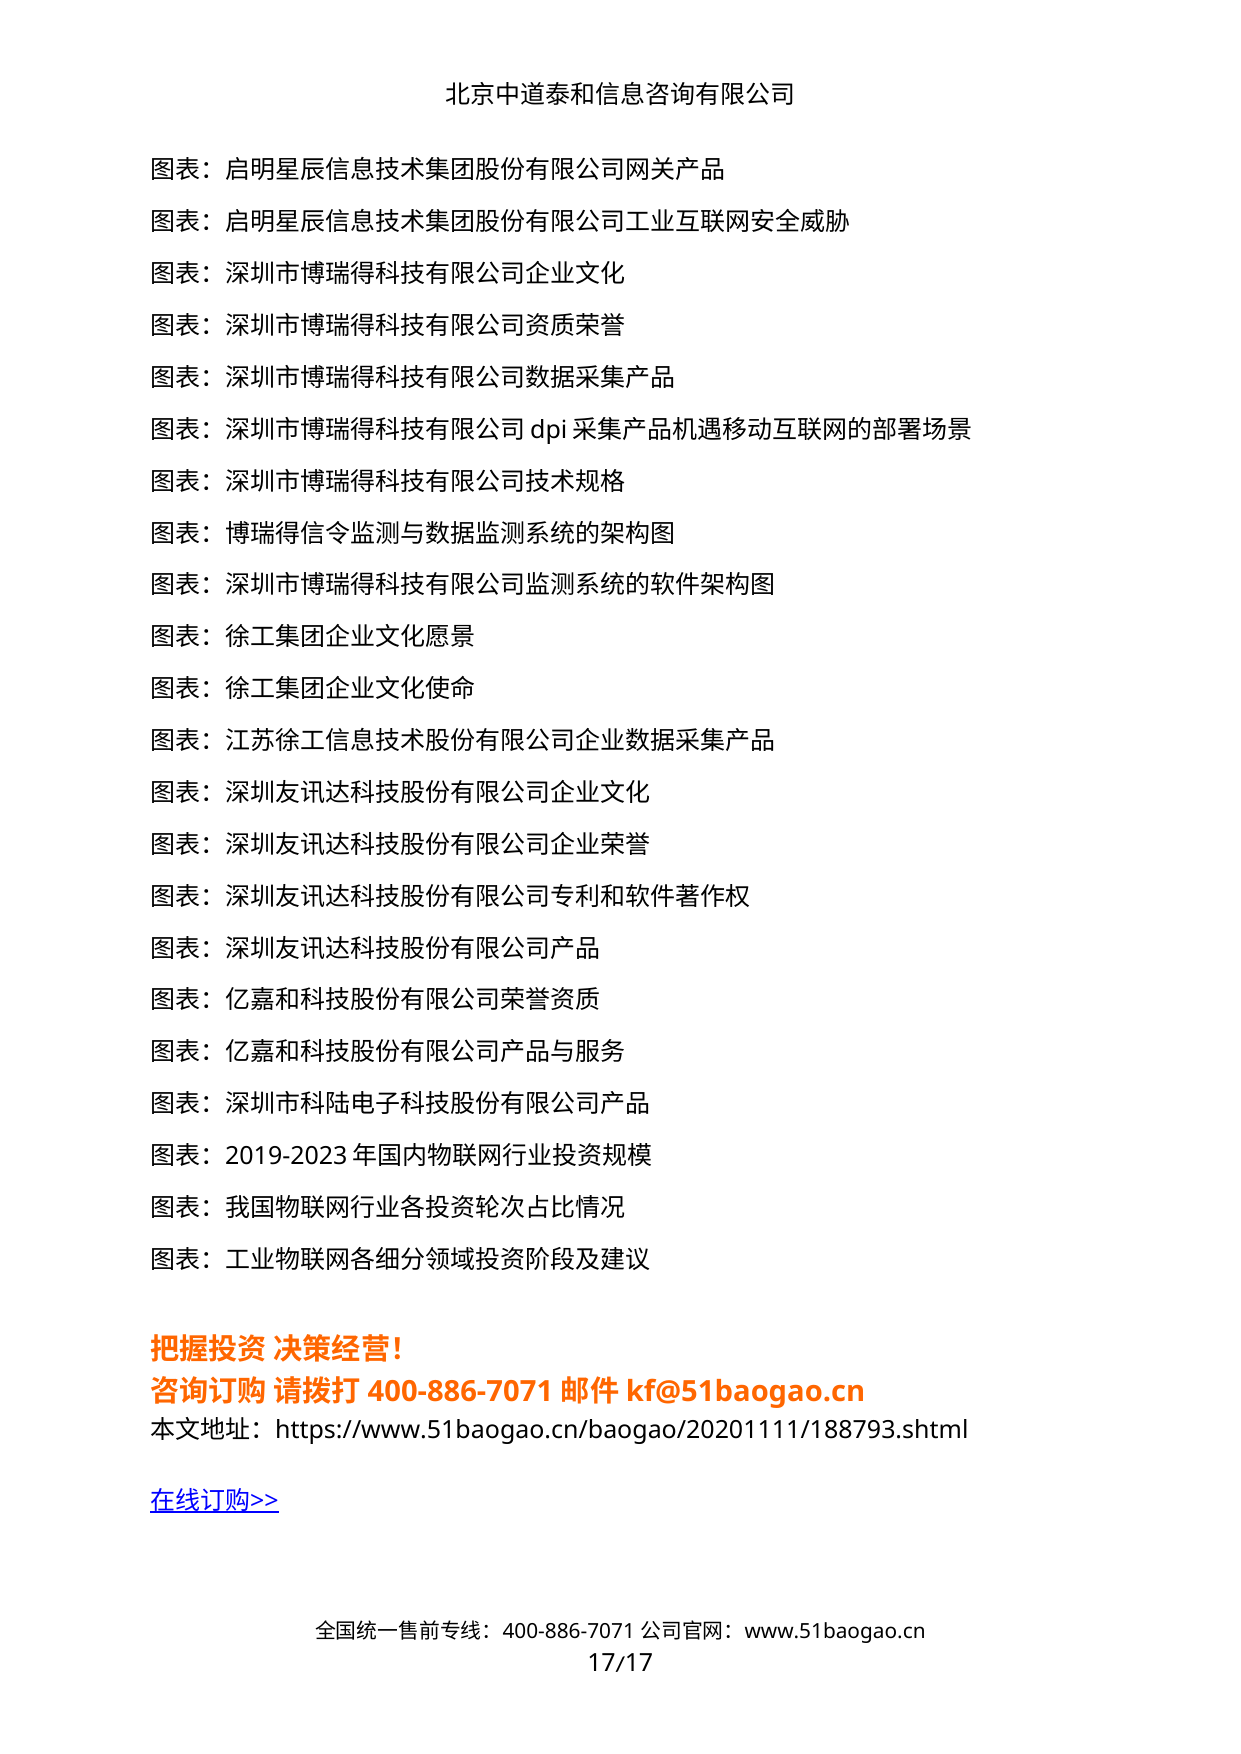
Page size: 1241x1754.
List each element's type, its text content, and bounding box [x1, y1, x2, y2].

text 图表：我国物联网行业各投资轮次占比情况 [150, 1187, 1090, 1224]
text 图表：启明星辰信息技术集团股份有限公司网关产品 [150, 150, 1090, 186]
text 图表：深圳市博瑞得科技有限公司dpi采集产品机遇移动互联网的部署场景 [150, 409, 1090, 446]
text 图表：深圳友讯达科技股份有限公司企业荣誉 [150, 824, 1090, 861]
text 把握投资 决策经营！咨询订购 请拨打 400-886-7071 邮件 kf@51baogao.cn本文地址：https://www.51baogao.cn/baogao/20201111/188793.shtml [150, 1291, 1090, 1446]
text 图表：深圳友讯达科技股份有限公司企业文化 [150, 772, 1090, 809]
text 图表：深圳市博瑞得科技有限公司数据采集产品 [150, 357, 1090, 394]
text 图表：江苏徐工信息技术股份有限公司企业数据采集产品 [150, 721, 1090, 757]
text 图表：深圳市博瑞得科技有限公司资质荣誉 [150, 306, 1090, 342]
text 图表：启明星辰信息技术集团股份有限公司工业互联网安全威胁 [150, 202, 1090, 238]
text 在线订购>> [150, 1446, 1090, 1517]
text 图表：2019-2023年国内物联网行业投资规模 [150, 1136, 1090, 1172]
text 图表：工业物联网各细分领域投资阶段及建议 [150, 1239, 1090, 1276]
text 图表：博瑞得信令监测与数据监测系统的架构图 [150, 513, 1090, 549]
text 图表：深圳市博瑞得科技有限公司监测系统的软件架构图 [150, 565, 1090, 601]
text 图表：深圳友讯达科技股份有限公司产品 [150, 928, 1090, 964]
text 图表：深圳市博瑞得科技有限公司企业文化 [150, 254, 1090, 290]
text 图表：亿嘉和科技股份有限公司荣誉资质 [150, 980, 1090, 1016]
text 图表：徐工集团企业文化使命 [150, 669, 1090, 705]
text 图表：深圳市博瑞得科技有限公司技术规格 [150, 461, 1090, 497]
text 图表：亿嘉和科技股份有限公司产品与服务 [150, 1032, 1090, 1068]
text 图表：深圳友讯达科技股份有限公司专利和软件著作权 [150, 876, 1090, 912]
text 图表：徐工集团企业文化愿景 [150, 617, 1090, 653]
text 图表：深圳市科陆电子科技股份有限公司产品 [150, 1084, 1090, 1120]
